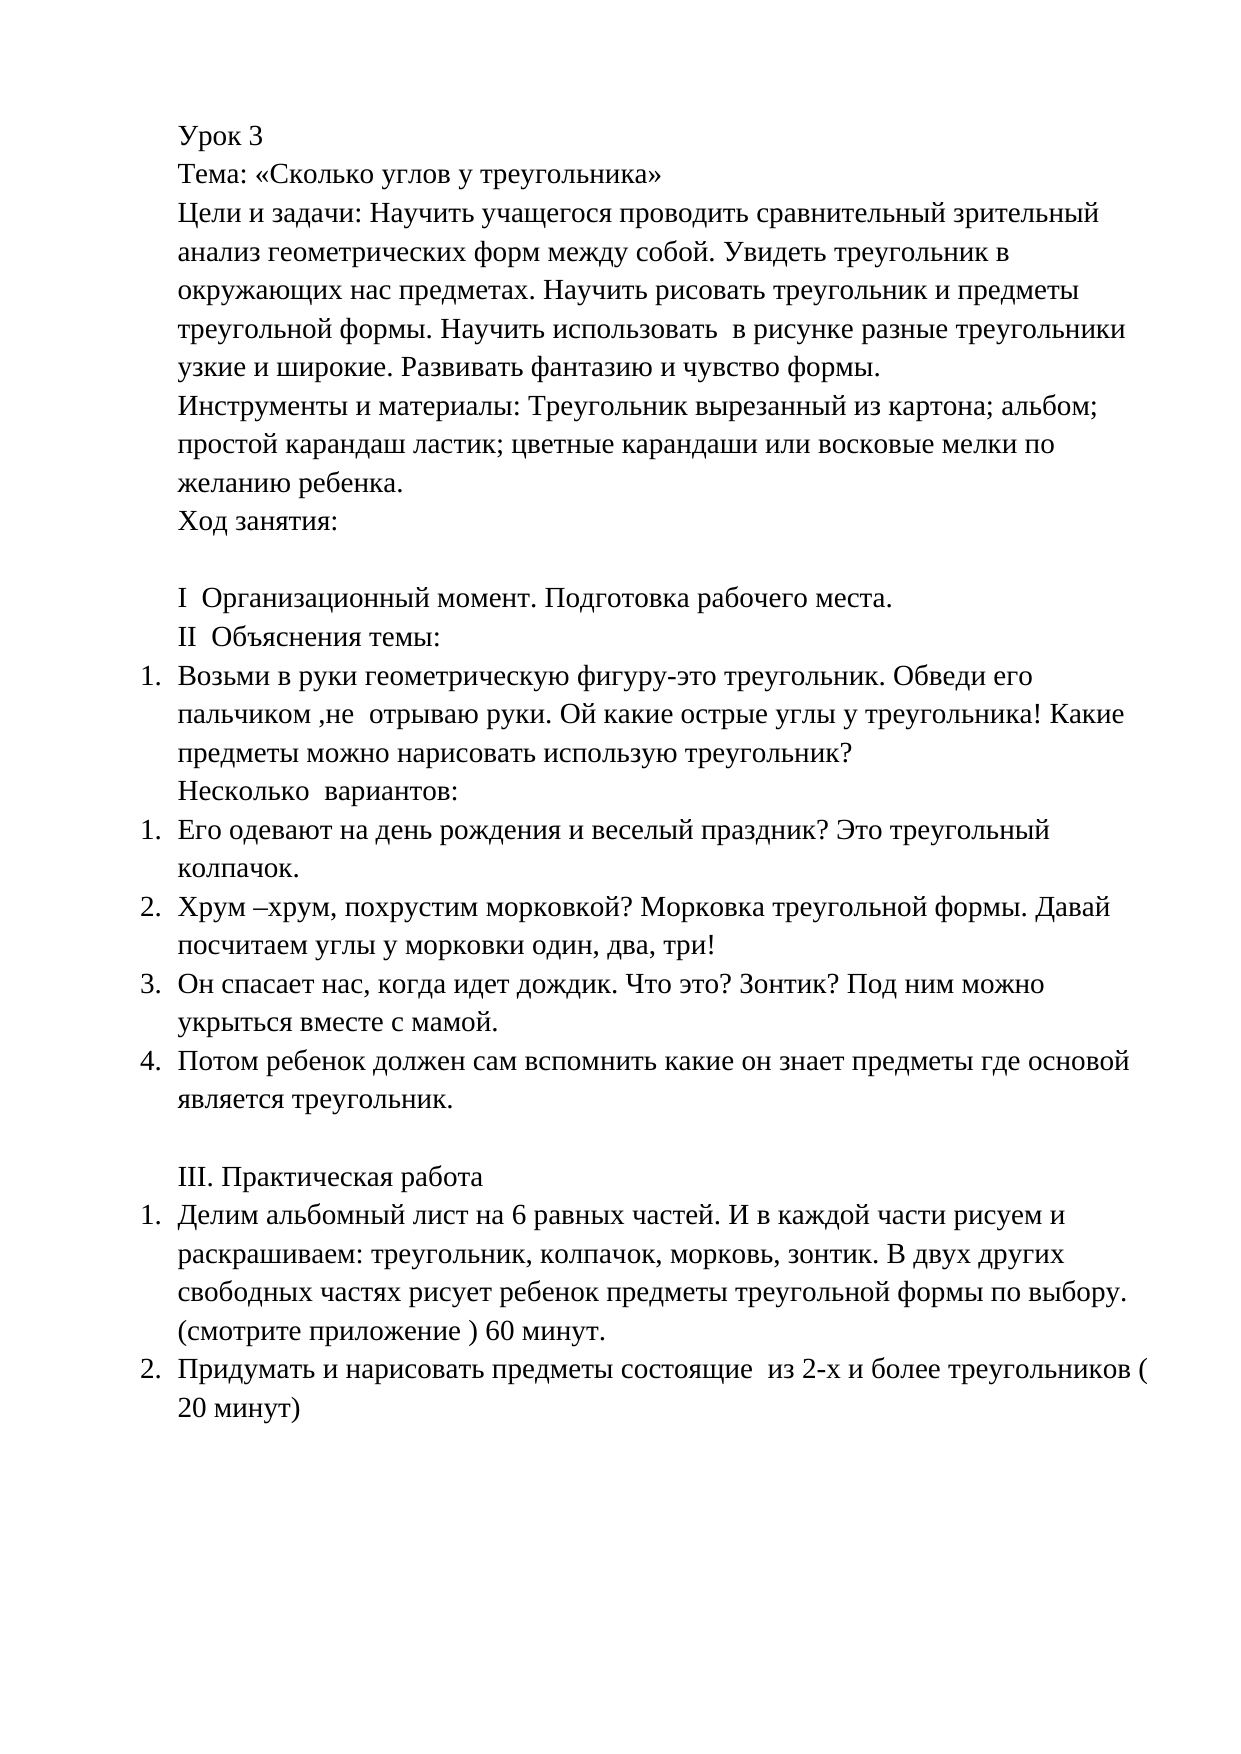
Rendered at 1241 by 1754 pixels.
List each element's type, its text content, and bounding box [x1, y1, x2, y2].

list Он спасает нас, когда идет дождик. Что это? Зонтик? Под ним можно укрыться вместе с мамой. [140, 966, 1152, 1038]
list I Организационный момент. Подготовка рабочего места. [177, 581, 1152, 614]
list Потом ребенок должен сам вспомнить какие он знает предметы где основой является треугольник. [140, 1043, 1152, 1115]
list Цели и задачи: Научить учащегося проводить сравнительный зрительный анализ геометрических форм между собой. Увидеть треугольник в окружающих нас предметах. Научить рисовать треугольник и предметы треугольной формы. Научить использовать в рисунке разные треугольники узкие и широкие. Развивать фантазию и чувство формы. [177, 195, 1152, 383]
list Ход занятия: [177, 503, 1152, 537]
list Несколько вариантов: [177, 773, 1152, 807]
list Его одевают на день рождения и веселый праздник? Это треугольный колпачок. [140, 812, 1152, 884]
list Делим альбомный лист на 6 равных частей. И в каждой части рисуем и раскрашиваем: треугольник, колпачок, морковь, зонтик. В двух других свободных частях рисует ребенок предметы треугольной формы по выбору. (смотрите приложение ) 60 минут. [140, 1197, 1152, 1346]
list Тема: «Сколько углов у треугольника» [177, 157, 1152, 190]
list Урок 3 [177, 118, 1152, 152]
list Возьми в руки геометрическую фигуру-это треугольник. Обведи его пальчиком ,не отрываю руки. Ой какие острые углы у треугольника! Какие предметы можно нарисовать использую треугольник? [140, 658, 1152, 768]
list Инструменты и материалы: Треугольник вырезанный из картона; альбом; простой карандаш ластик; цветные карандаши или восковые мелки по желанию ребенка. [177, 388, 1152, 498]
list II Объяснения темы: [177, 619, 1152, 653]
list III. Практическая работа [177, 1159, 1152, 1192]
list Хрум –хрум, похрустим морковкой? Морковка треугольной формы. Давай посчитаем углы у морковки один, два, три! [140, 889, 1152, 961]
list Придумать и нарисовать предметы состоящие из 2-х и более треугольников ( 20 минут) [140, 1351, 1152, 1423]
